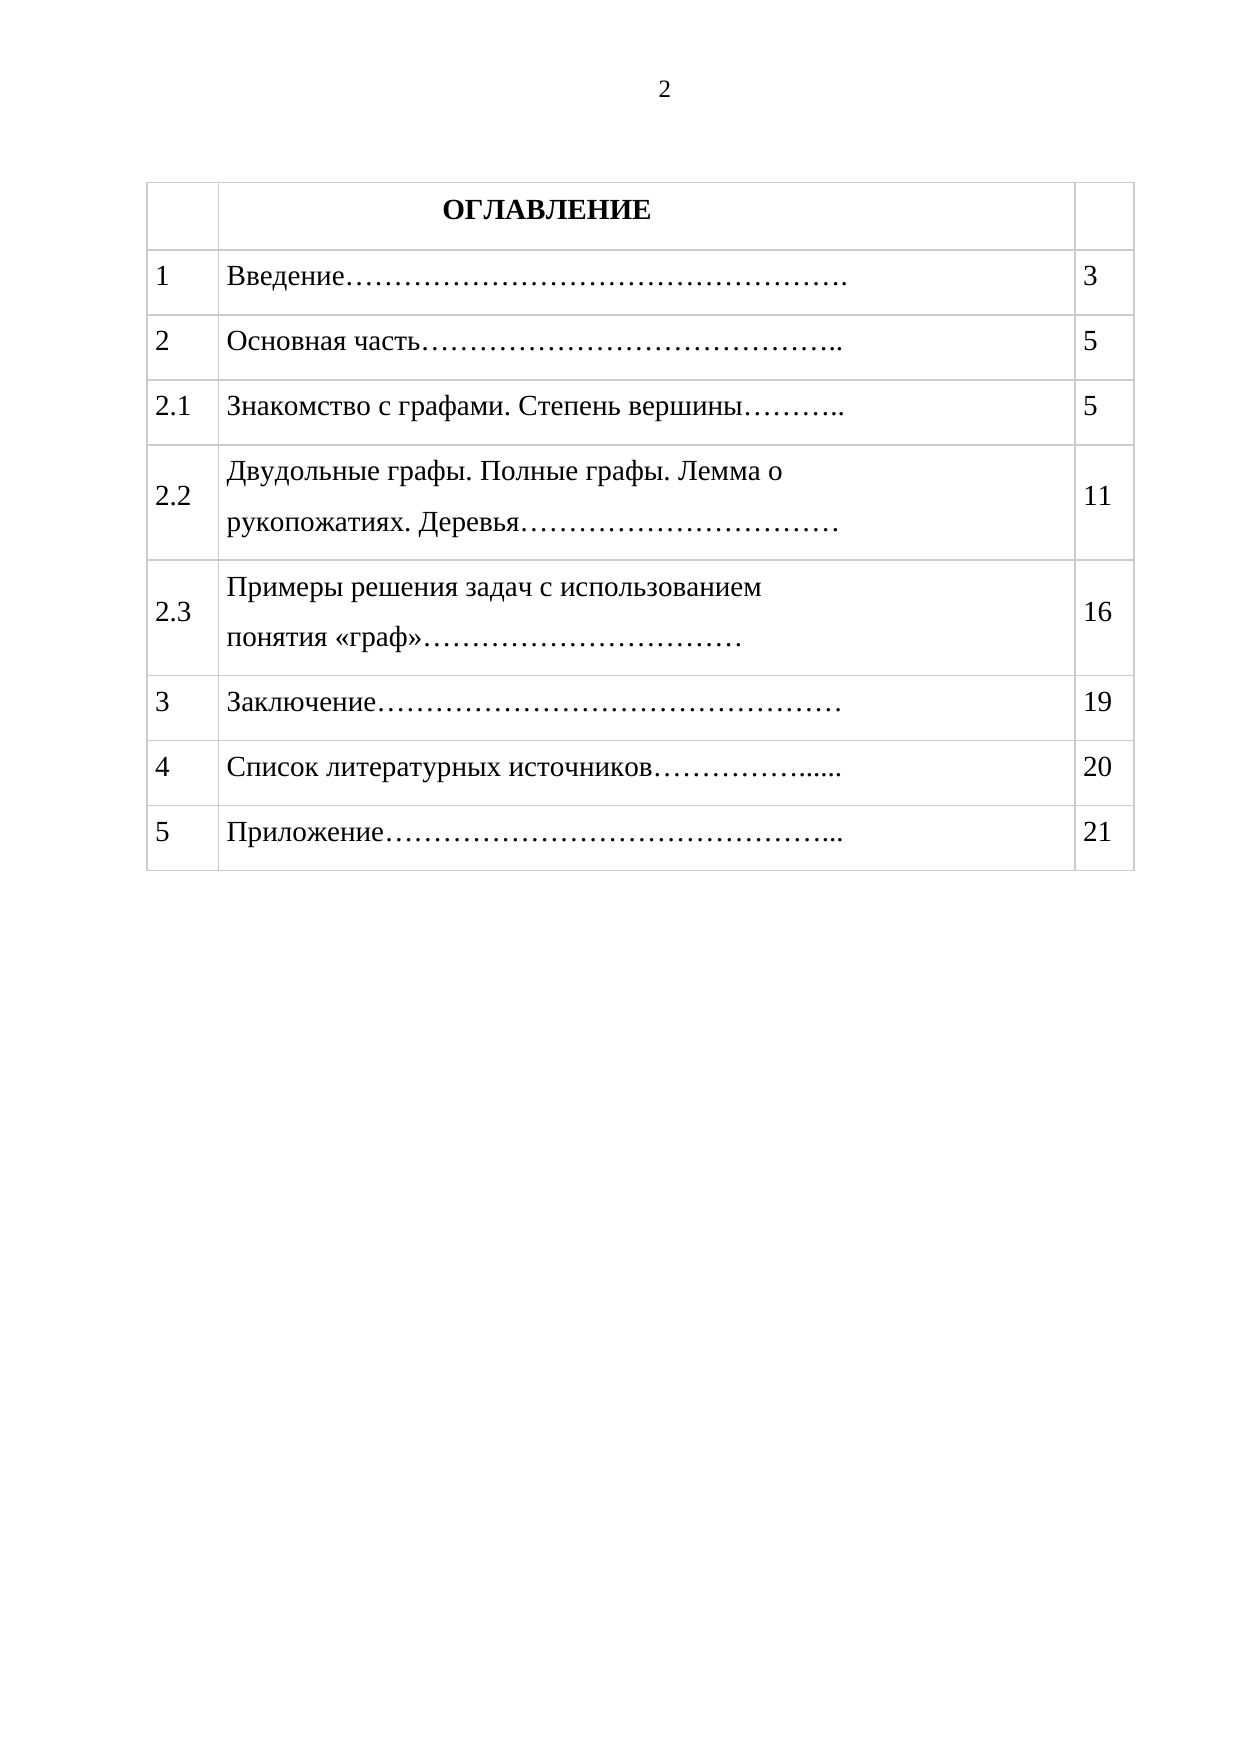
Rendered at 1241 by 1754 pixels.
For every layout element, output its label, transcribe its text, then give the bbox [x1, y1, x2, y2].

table_header ОГЛАВЛЕНИЕ [219, 183, 1074, 249]
table_cell 3 [148, 676, 218, 740]
table_cell Введение……………………………………………. [219, 251, 1074, 314]
table_cell 11 [1076, 446, 1133, 559]
table_header [148, 183, 218, 249]
table_cell Двудольные графы. Полные графы. Лемма о рукопожатиях. Деревья…………………………… [219, 446, 1074, 559]
table_cell Приложение………………………………………... [219, 806, 1074, 870]
table_cell 2 [148, 316, 218, 379]
table_cell 5 [148, 806, 218, 870]
table_cell 3 [1076, 251, 1133, 314]
table_cell 21 [1076, 806, 1133, 870]
table_cell 19 [1076, 676, 1133, 740]
table_cell Список литературных источников……………...... [219, 741, 1074, 805]
table_cell 20 [1076, 741, 1133, 805]
table_cell 2.3 [148, 561, 218, 675]
table_cell 4 [148, 741, 218, 805]
table_cell 5 [1076, 316, 1133, 379]
table_cell Знакомство с графами. Степень вершины……….. [219, 381, 1074, 444]
table_cell Основная часть…………………………………….. [219, 316, 1074, 379]
table_cell 16 [1076, 561, 1133, 675]
table_cell 5 [1076, 381, 1133, 444]
table_cell 1 [148, 251, 218, 314]
table_cell 2.1 [148, 381, 218, 444]
table_header [1076, 183, 1133, 249]
table_cell Примеры решения задач с использованием понятия «граф»…………………………… [219, 561, 1074, 675]
table_cell Заключение………………………………………… [219, 676, 1074, 740]
table_cell 2.2 [148, 446, 218, 559]
